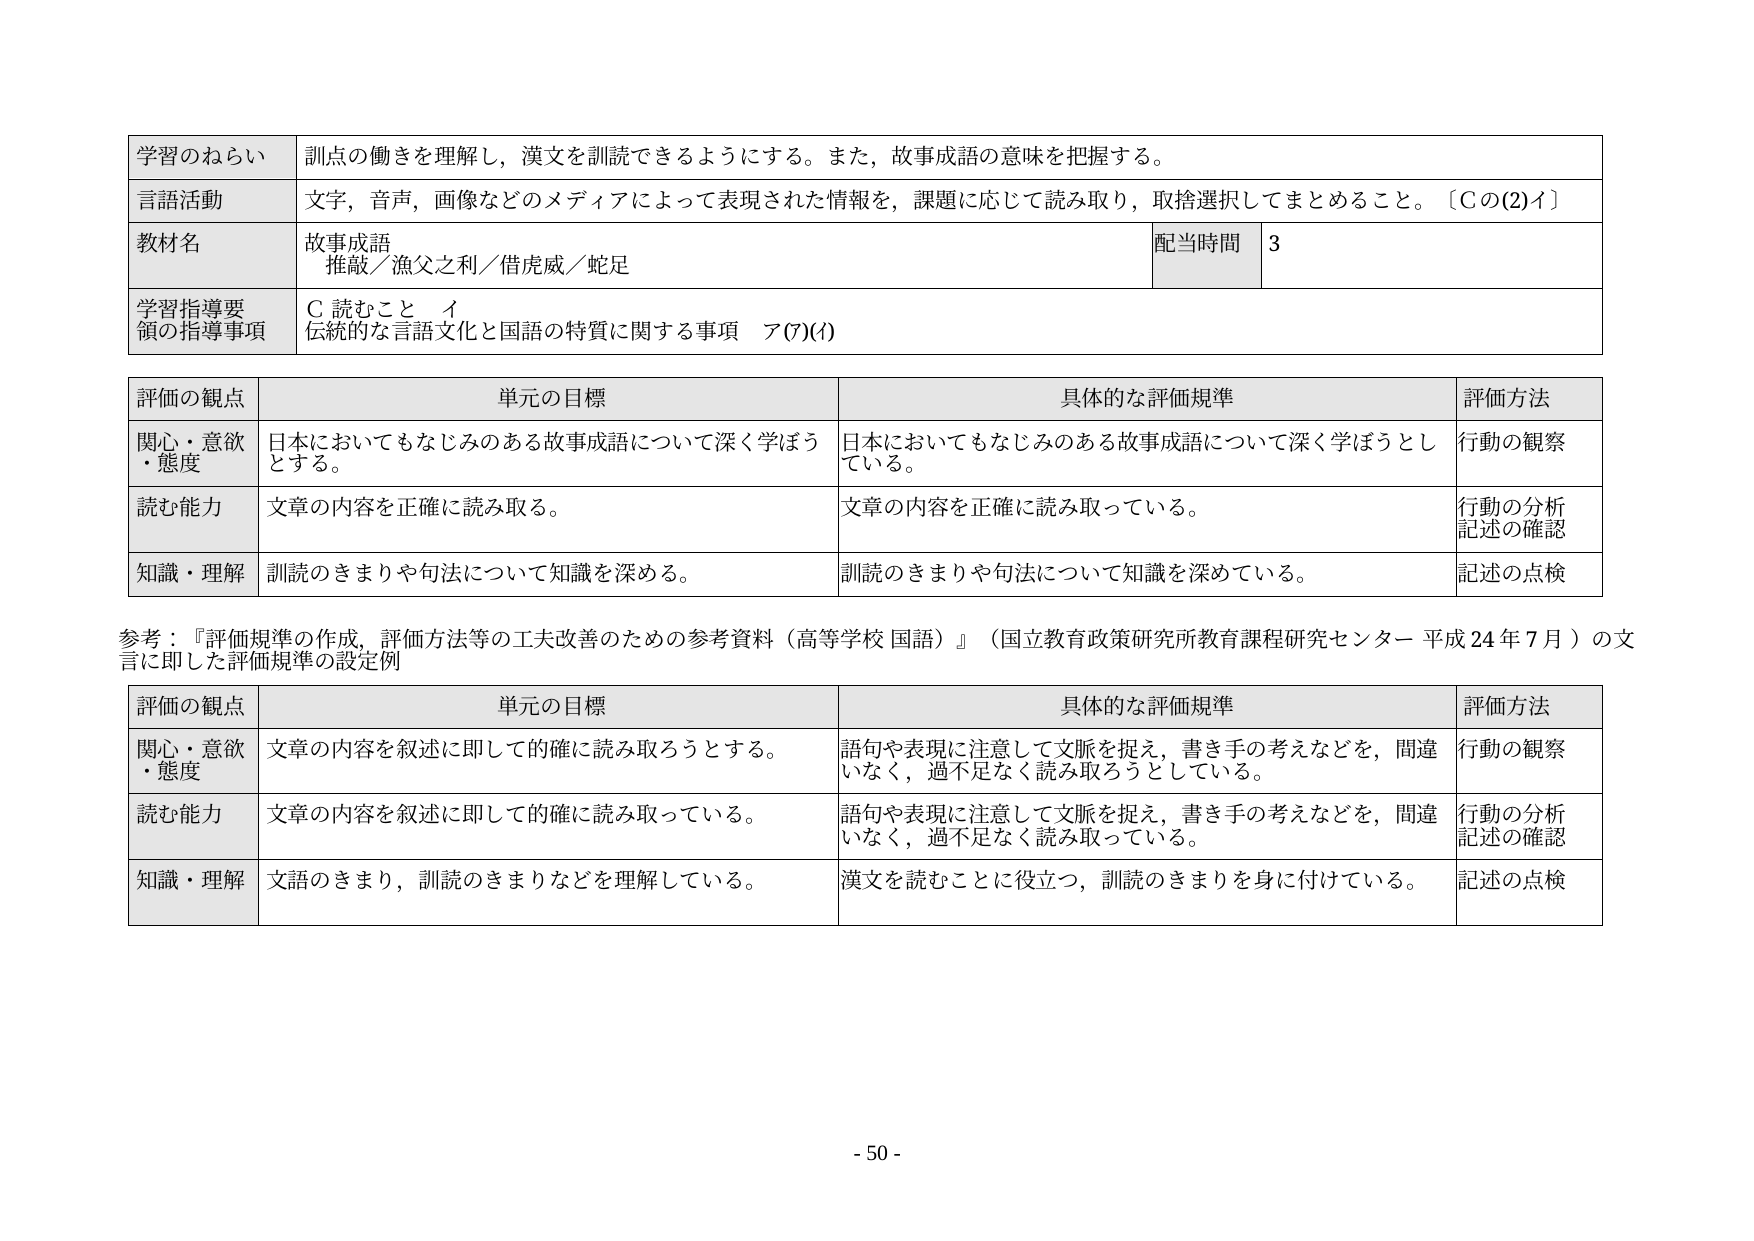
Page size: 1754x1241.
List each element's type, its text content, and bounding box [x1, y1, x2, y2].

table_cell 故事成語 推敲／漁父之利／借虎威／蛇足 [297, 223, 1152, 288]
table_cell 関心・意欲 ・態度 [129, 421, 258, 486]
table_cell 配当時間 [1153, 223, 1261, 288]
table_cell 行動の分析 記述の確認 [1457, 487, 1602, 552]
table_cell 学習指導要 領の指導事項 [129, 289, 296, 354]
table_cell 文章の内容を叙述に即して的確に読み取ろうとする。 [259, 729, 838, 793]
table_header 具体的な評価規準 [839, 686, 1456, 728]
table_cell 知識・理解 [129, 860, 258, 925]
table_cell 訓読のきまりや句法について知識を深めている。 [839, 553, 1456, 596]
table_cell 文章の内容を叙述に即して的確に読み取っている。 [259, 794, 838, 859]
table_header 学習のねらい [129, 136, 296, 178]
table_header 評価の観点 [129, 686, 258, 728]
table_cell 文章の内容を正確に読み取っている。 [839, 487, 1456, 552]
table_cell 3 [1262, 223, 1602, 288]
table_cell 語句や表現に注意して文脈を捉え，書き手の考えなどを，間違 いなく，過不足なく読み取っている。 [839, 794, 1456, 859]
table_cell 記述の点検 [1457, 553, 1602, 596]
table_cell 文語のきまり，訓読のきまりなどを理解している。 [259, 860, 838, 925]
table_header 具体的な評価規準 [839, 378, 1456, 420]
table_cell 言語活動 [129, 180, 296, 222]
table_cell 漢文を読むことに役立つ，訓読のきまりを身に付けている。 [839, 860, 1456, 925]
table_cell 読む能力 [129, 794, 258, 859]
table_cell 語句や表現に注意して文脈を捉え，書き手の考えなどを，間違 いなく，過不足なく読み取ろうとしている。 [839, 729, 1456, 793]
table_cell 教材名 [129, 223, 296, 288]
table_cell 訓読のきまりや句法について知識を深める。 [259, 553, 838, 596]
table_cell 行動の観察 [1457, 421, 1602, 486]
table_header 評価の観点 [129, 378, 258, 420]
table_cell 読む能力 [129, 487, 258, 552]
table_cell Ｃ 読むこと イ 伝統的な言語文化と国語の特質に関する事項 ア(ｱ)(ｲ) [297, 289, 1602, 354]
table_header 評価方法 [1457, 378, 1602, 420]
table_cell 日本においてもなじみのある故事成語について深く学ぼうとし ている。 [839, 421, 1456, 486]
table_header 単元の目標 [259, 378, 838, 420]
table_cell 文章の内容を正確に読み取る。 [259, 487, 838, 552]
table_header 評価方法 [1457, 686, 1602, 728]
table_cell 日本においてもなじみのある故事成語について深く学ぼう とする。 [259, 421, 838, 486]
table_header 訓点の働きを理解し，漢文を訓読できるようにする。また，故事成語の意味を把握する。 [297, 136, 1602, 178]
table_cell 行動の観察 [1457, 729, 1602, 793]
table_cell 文字，音声，画像などのメディアによって表現された情報を，課題に応じて読み取り，取捨選択してまとめること。〔Ｃの(2)イ〕 [297, 180, 1602, 222]
text 参考：『評価規準の作成，評価方法等の工夫改善のための参考資料（高等学校 国語）』（国立教育政策研究所教育課程研究センター 平成24年7月 ）の文 言に即した評価規準の設定例 [118, 629, 1636, 673]
table_cell 記述の点検 [1457, 860, 1602, 925]
table_cell 行動の分析 記述の確認 [1457, 794, 1602, 859]
table_cell 関心・意欲 ・態度 [129, 729, 258, 793]
table_cell 知識・理解 [129, 553, 258, 596]
table_header 単元の目標 [259, 686, 838, 728]
